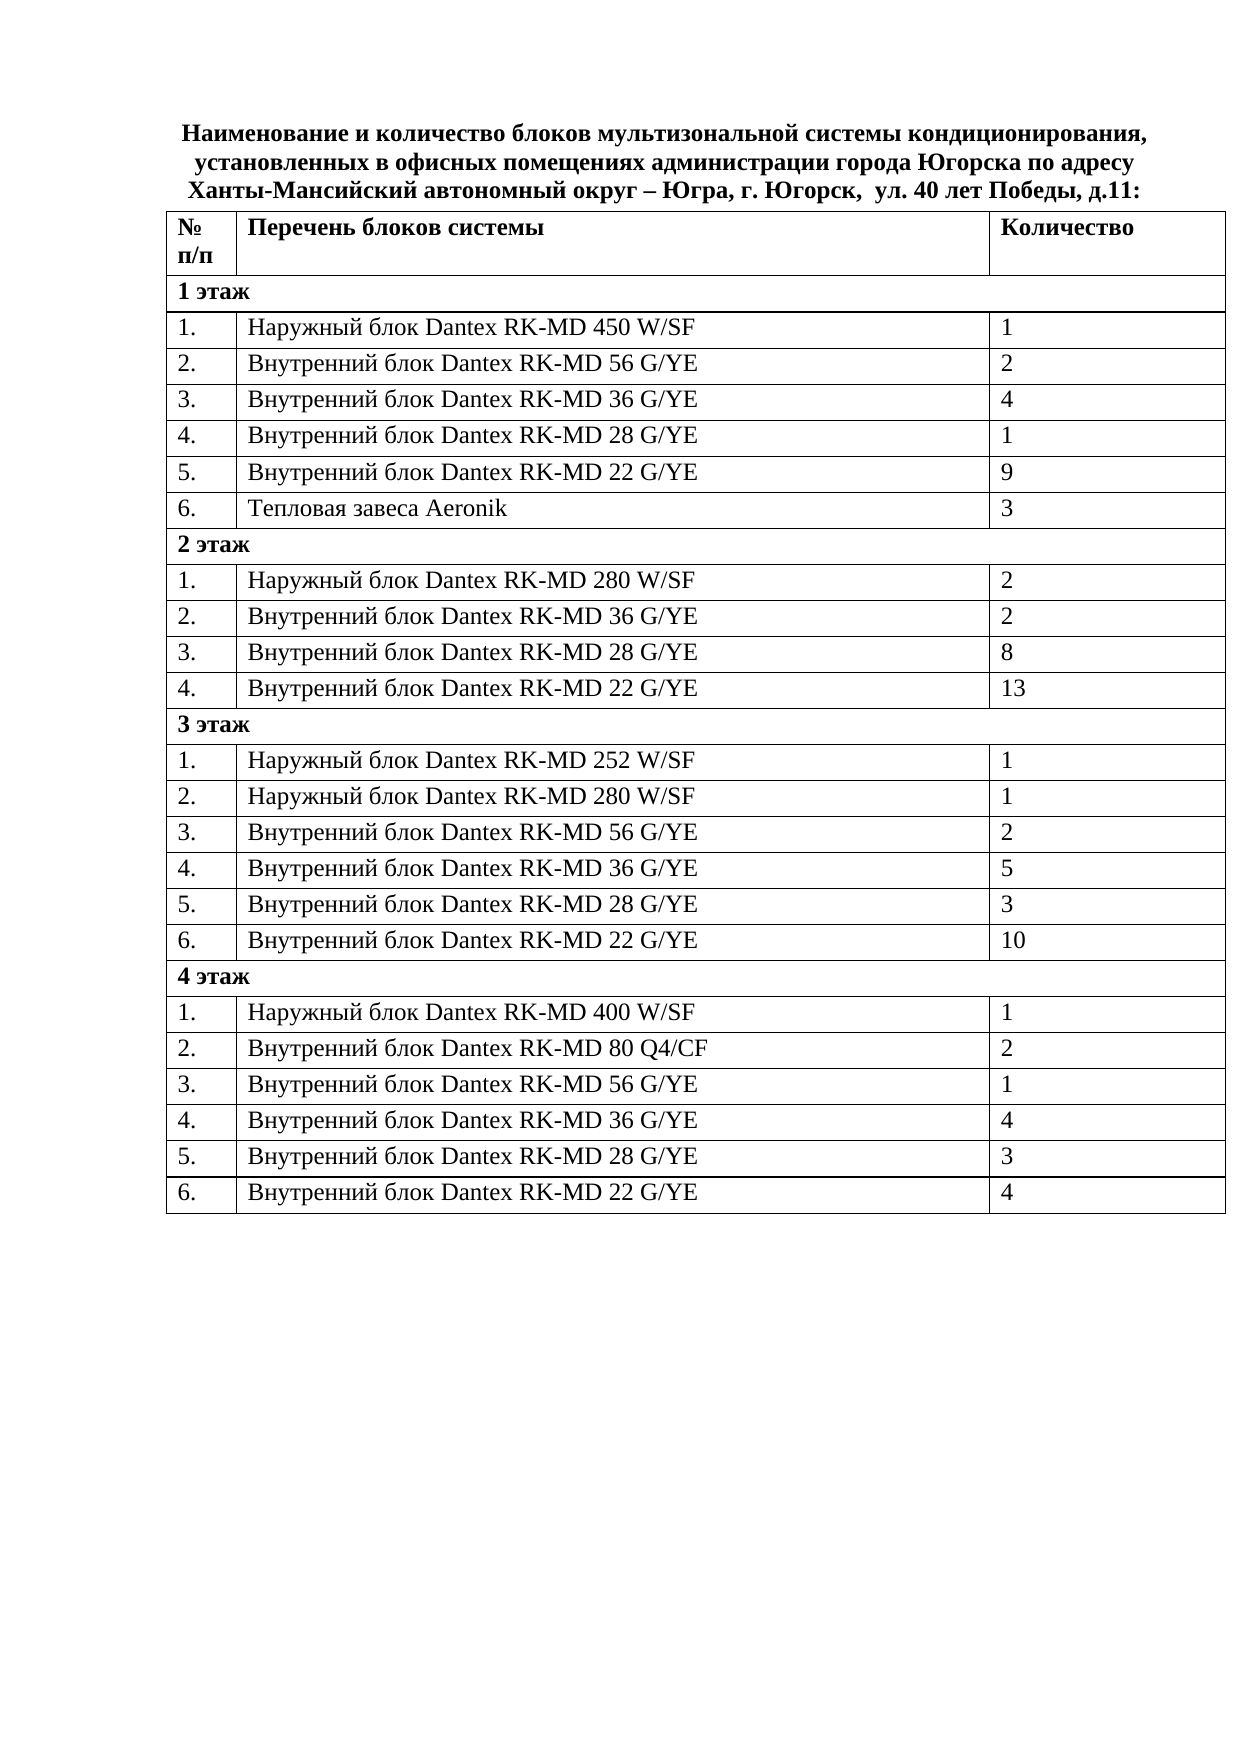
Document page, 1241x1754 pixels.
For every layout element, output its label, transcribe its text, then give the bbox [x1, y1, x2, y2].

table_cell Внутренний блок Dantex RK-MD 22 G/YE [237, 457, 989, 492]
table_cell 1. [167, 745, 236, 780]
table_cell Внутренний блок Dantex RK-MD 36 G/YE [237, 1105, 989, 1140]
table_cell Наружный блок Dantex RK-MD 400 W/SF [237, 997, 989, 1032]
table_cell 3. [167, 637, 236, 672]
table_cell 3 этаж [167, 709, 1225, 744]
table_cell 4. [167, 421, 236, 456]
table_header № п/п [167, 212, 236, 275]
table_cell 9 [990, 457, 1225, 492]
table_cell 2. [167, 601, 236, 636]
table_cell Внутренний блок Dantex RK-MD 28 G/YE [237, 889, 989, 924]
table_cell 2 [990, 1033, 1225, 1068]
table_cell 4. [167, 853, 236, 888]
table_cell Внутренний блок Dantex RK-MD 36 G/YE [237, 853, 989, 888]
table_header Перечень блоков системы [237, 212, 989, 275]
table_cell 2 [990, 565, 1225, 600]
text Наименование и количество блоков мультизональной системы кондиционирования, установленных в офисных помещениях администрации города Югорска по адресу Ханты-Мансийский автономный округ – Югра, г. Югорск, ул. 40 лет Победы, д.11: [177, 118, 1152, 204]
table_cell 6. [167, 1178, 236, 1212]
table_cell 4 [990, 1178, 1225, 1212]
table_cell 3 [990, 889, 1225, 924]
table_cell 2. [167, 349, 236, 383]
table_cell 3 [990, 493, 1225, 528]
table_cell Внутренний блок Dantex RK-MD 56 G/YE [237, 817, 989, 852]
table_cell Наружный блок Dantex RK-MD 252 W/SF [237, 745, 989, 780]
table_cell 4 [990, 1105, 1225, 1140]
table_cell Внутренний блок Dantex RK-MD 22 G/YE [237, 1178, 989, 1212]
table_cell Наружный блок Dantex RK-MD 280 W/SF [237, 565, 989, 600]
table_cell 3. [167, 1069, 236, 1104]
table_cell Внутренний блок Dantex RK-MD 22 G/YE [237, 673, 989, 708]
table_cell 10 [990, 925, 1225, 960]
table_cell 4 [990, 385, 1225, 419]
table_cell 4. [167, 673, 236, 708]
table_cell 2. [167, 1033, 236, 1068]
table_cell 8 [990, 637, 1225, 672]
table_cell 2 [990, 601, 1225, 636]
table_cell 2 [990, 817, 1225, 852]
table_cell Внутренний блок Dantex RK-MD 56 G/YE [237, 1069, 989, 1104]
table_cell 5 [990, 853, 1225, 888]
table_cell Внутренний блок Dantex RK-MD 56 G/YE [237, 349, 989, 383]
table_cell 1 [990, 1069, 1225, 1104]
table_cell 4. [167, 1105, 236, 1140]
table_cell 1 [990, 997, 1225, 1032]
table_cell 1 [990, 781, 1225, 816]
table_header Количество [990, 212, 1225, 275]
table_cell Тепловая завеса Aeronik [237, 493, 989, 528]
table_cell 5. [167, 457, 236, 492]
table_cell Внутренний блок Dantex RK-MD 22 G/YE [237, 925, 989, 960]
table_cell 2 [990, 349, 1225, 383]
table_cell 6. [167, 925, 236, 960]
table_cell 6. [167, 493, 236, 528]
table_cell Внутренний блок Dantex RK-MD 80 Q4/CF [237, 1033, 989, 1068]
table_cell 1. [167, 565, 236, 600]
table_cell Внутренний блок Dantex RK-MD 36 G/YE [237, 385, 989, 419]
table_cell 1 этаж [167, 276, 1225, 311]
table_cell 1. [167, 997, 236, 1032]
table_cell 2 этаж [167, 529, 1225, 564]
table_cell 2. [167, 781, 236, 816]
table_cell Внутренний блок Dantex RK-MD 28 G/YE [237, 421, 989, 456]
table_cell 4 этаж [167, 961, 1225, 996]
table_cell Внутренний блок Dantex RK-MD 28 G/YE [237, 637, 989, 672]
table_cell Внутренний блок Dantex RK-MD 36 G/YE [237, 601, 989, 636]
table_cell 5. [167, 889, 236, 924]
table_cell 3. [167, 385, 236, 419]
table_cell 1 [990, 745, 1225, 780]
table_cell Наружный блок Dantex RK-MD 450 W/SF [237, 313, 989, 347]
table_cell 13 [990, 673, 1225, 708]
table_cell 3. [167, 817, 236, 852]
table_cell 3 [990, 1141, 1225, 1176]
table_cell Наружный блок Dantex RK-MD 280 W/SF [237, 781, 989, 816]
table_cell 1 [990, 421, 1225, 456]
table_cell 1. [167, 313, 236, 347]
table_cell Внутренний блок Dantex RK-MD 28 G/YE [237, 1141, 989, 1176]
table_cell 5. [167, 1141, 236, 1176]
table_cell 1 [990, 313, 1225, 347]
